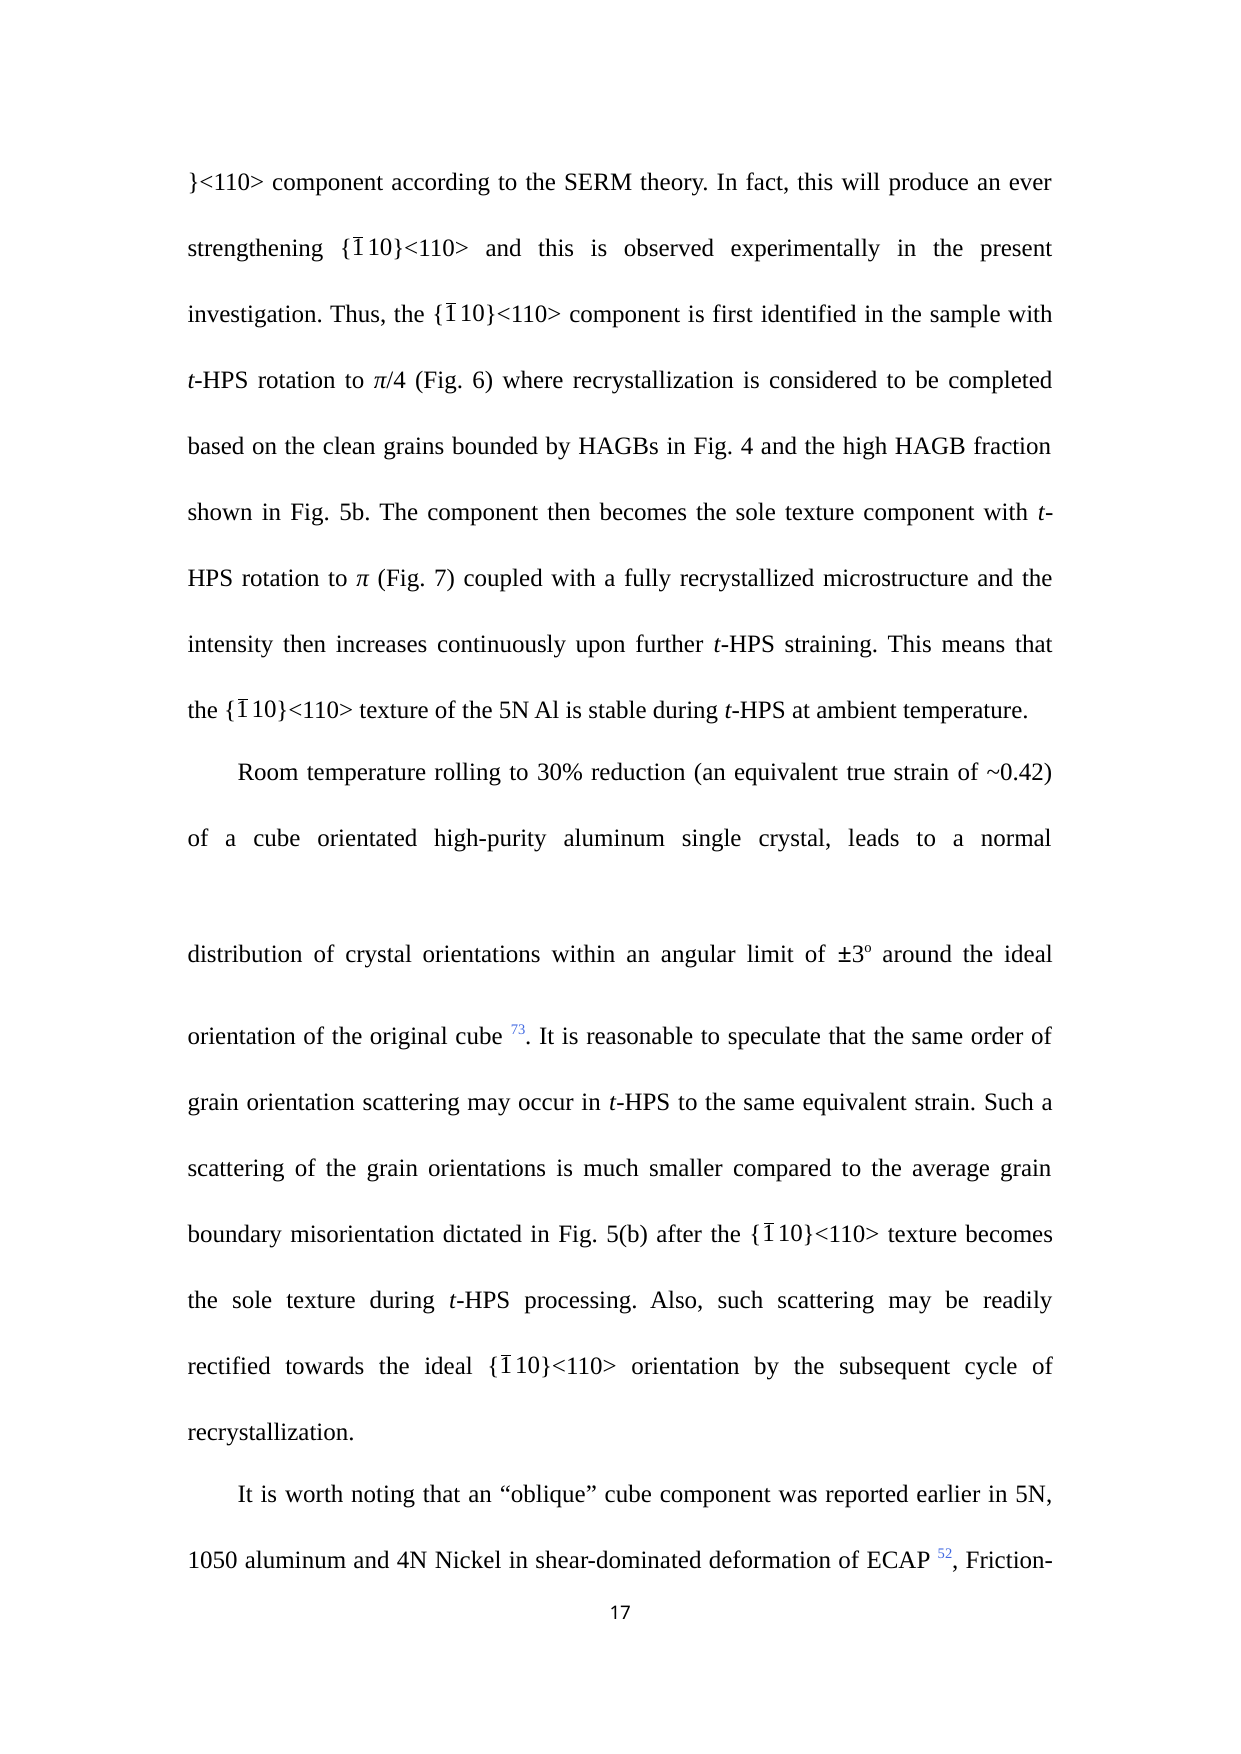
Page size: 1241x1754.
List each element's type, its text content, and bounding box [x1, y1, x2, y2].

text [187, 165, 1053, 726]
text Room temperature rolling to 30% reduction (an equivalent true strain of ~0.42) of a cube orientated high-purity aluminum single crystal, leads to a normal distribution of crystal orientations within an angular limit of ±3o around the ideal orientation of the original cube 73. It is reasonable to speculate that the same order of grain orientation scattering may occur in t-HPS to the same equivalent strain. Such a scattering of the grain orientations is much smaller compared to the average grain boundary misorientation dictated in Fig. 5(b) after the {}<110> texture becomes the sole texture during t-HPS processing. Also, such scattering may be readily rectified towards the ideal {}<110> orientation by the subsequent cycle of recrystallization. [187, 755, 1053, 1448]
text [187, 1477, 1053, 1576]
